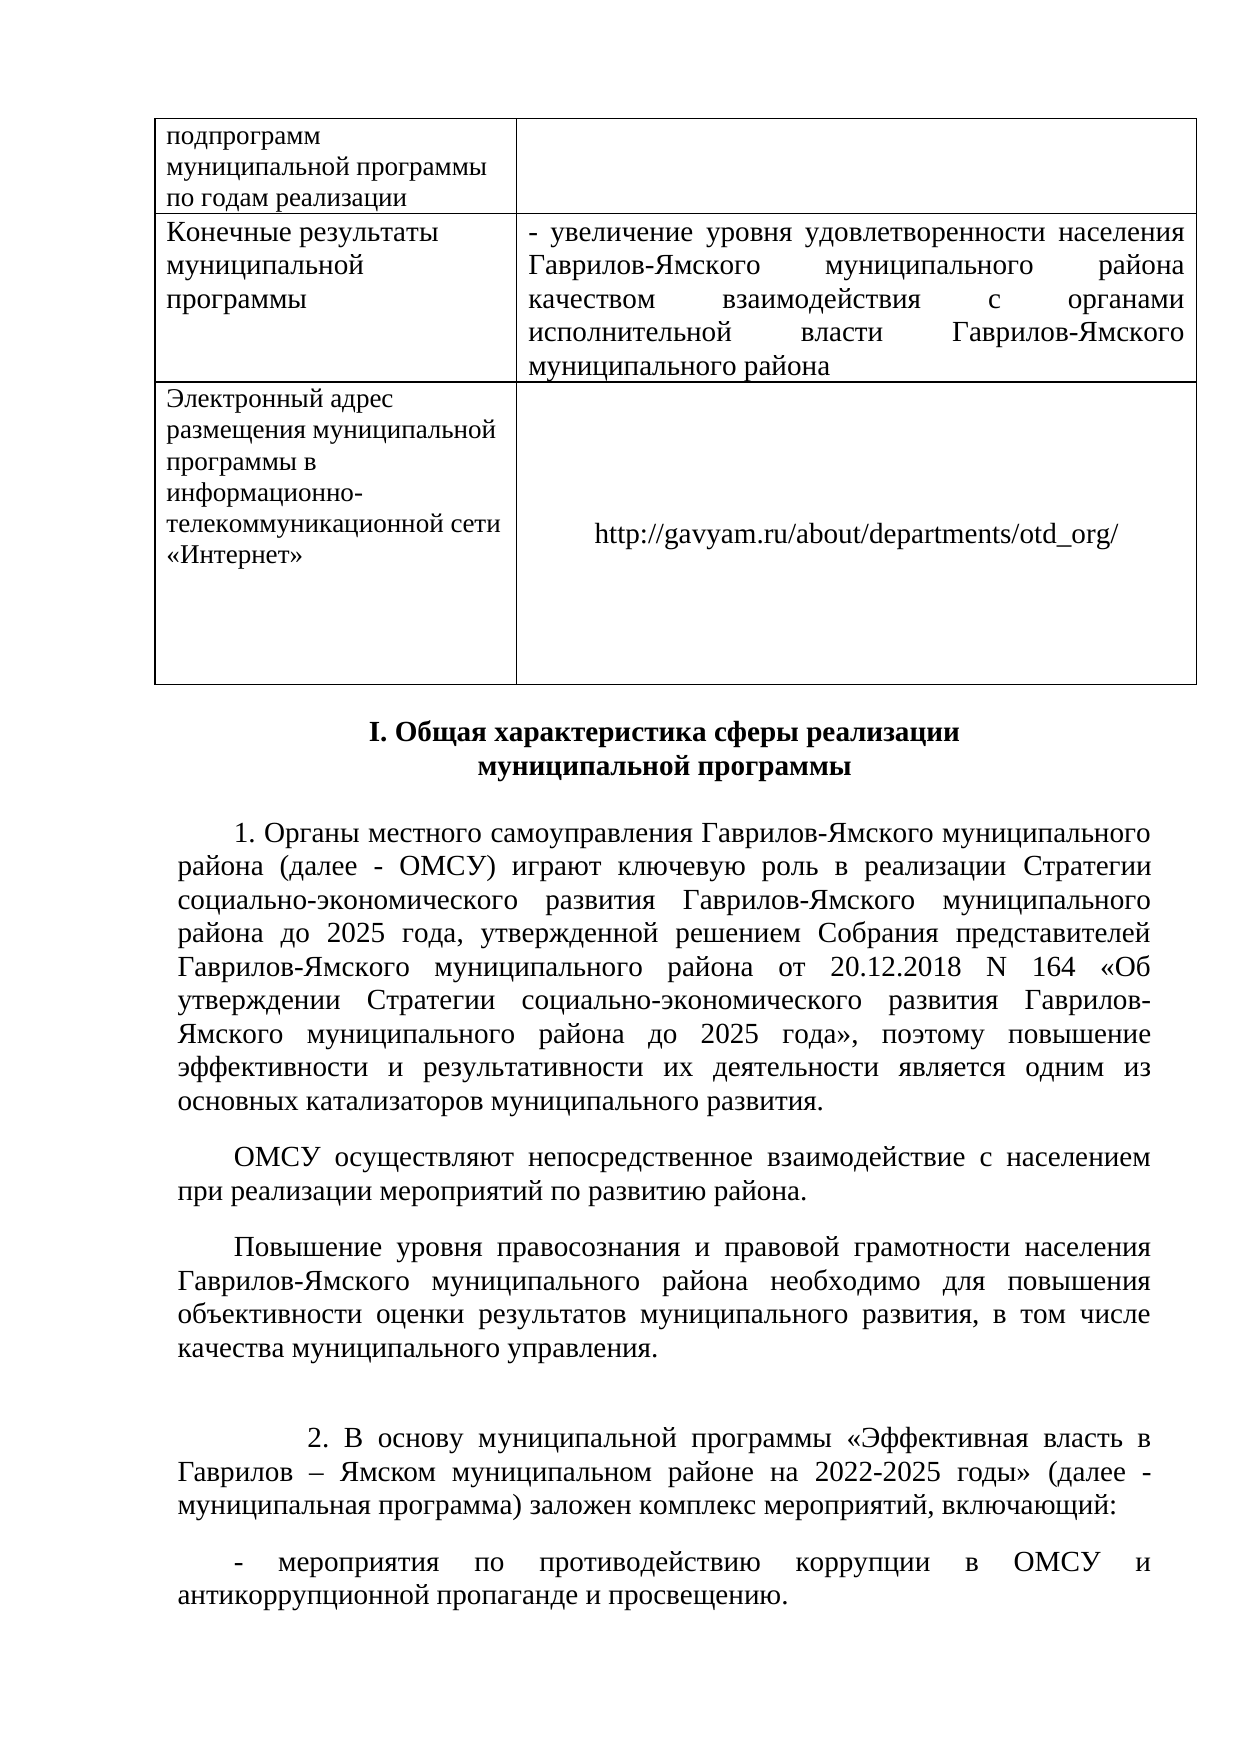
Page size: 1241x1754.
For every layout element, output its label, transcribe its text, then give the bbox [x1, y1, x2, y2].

text I. Общая характеристика сферы реализации [177, 714, 1152, 748]
text 1. Органы местного самоуправления Гаврилов-Ямского муниципального района (далее - ОМСУ) играют ключевую роль в реализации Стратегии социально-экономического развития Гаврилов-Ямского муниципального района до 2025 года, утвержденной решением Собрания представителей Гаврилов-Ямского муниципального района от 20.12.2018 N 164 «Об утверждении Стратегии социально-экономического развития Гаврилов-Ямского муниципального района до 2025 года», поэтому повышение эффективности и результативности их деятельности является одним из основных катализаторов муниципального развития. [177, 815, 1152, 1117]
table_cell Электронный адрес размещения муниципальной программы в информационно-телекоммуникационной сети «Интернет» [156, 383, 516, 684]
text - мероприятия по противодействию коррупции в ОМСУ и антикоррупционной пропаганде и просвещению. [177, 1544, 1152, 1611]
table_cell - увеличение уровня удовлетворенности населения Гаврилов-Ямского муниципального района качеством взаимодействия с органами исполнительной власти Гаврилов-Ямского муниципального района [517, 214, 1196, 381]
text Повышение уровня правосознания и правовой грамотности населения Гаврилов-Ямского муниципального района необходимо для повышения объективности оценки результатов муниципального развития, в том числе качества муниципального управления. [177, 1229, 1152, 1364]
text ОМСУ осуществляют непосредственное взаимодействие с населением при реализации мероприятий по развитию района. [177, 1139, 1152, 1207]
table_cell Конечные результаты муниципальной программы [156, 214, 516, 381]
table_cell - [517, 119, 1196, 213]
text муниципальной программы [177, 748, 1152, 781]
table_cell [156, 119, 516, 213]
table_cell http://gavyam.ru/about/departments/otd_org/ [517, 383, 1196, 684]
text 2. В основу муниципальной программы «Эффективная власть в Гаврилов – Ямском муниципальном районе на 2022-2025 годы» (далее - муниципальная программа) заложен комплекс мероприятий, включающий: [177, 1420, 1152, 1521]
